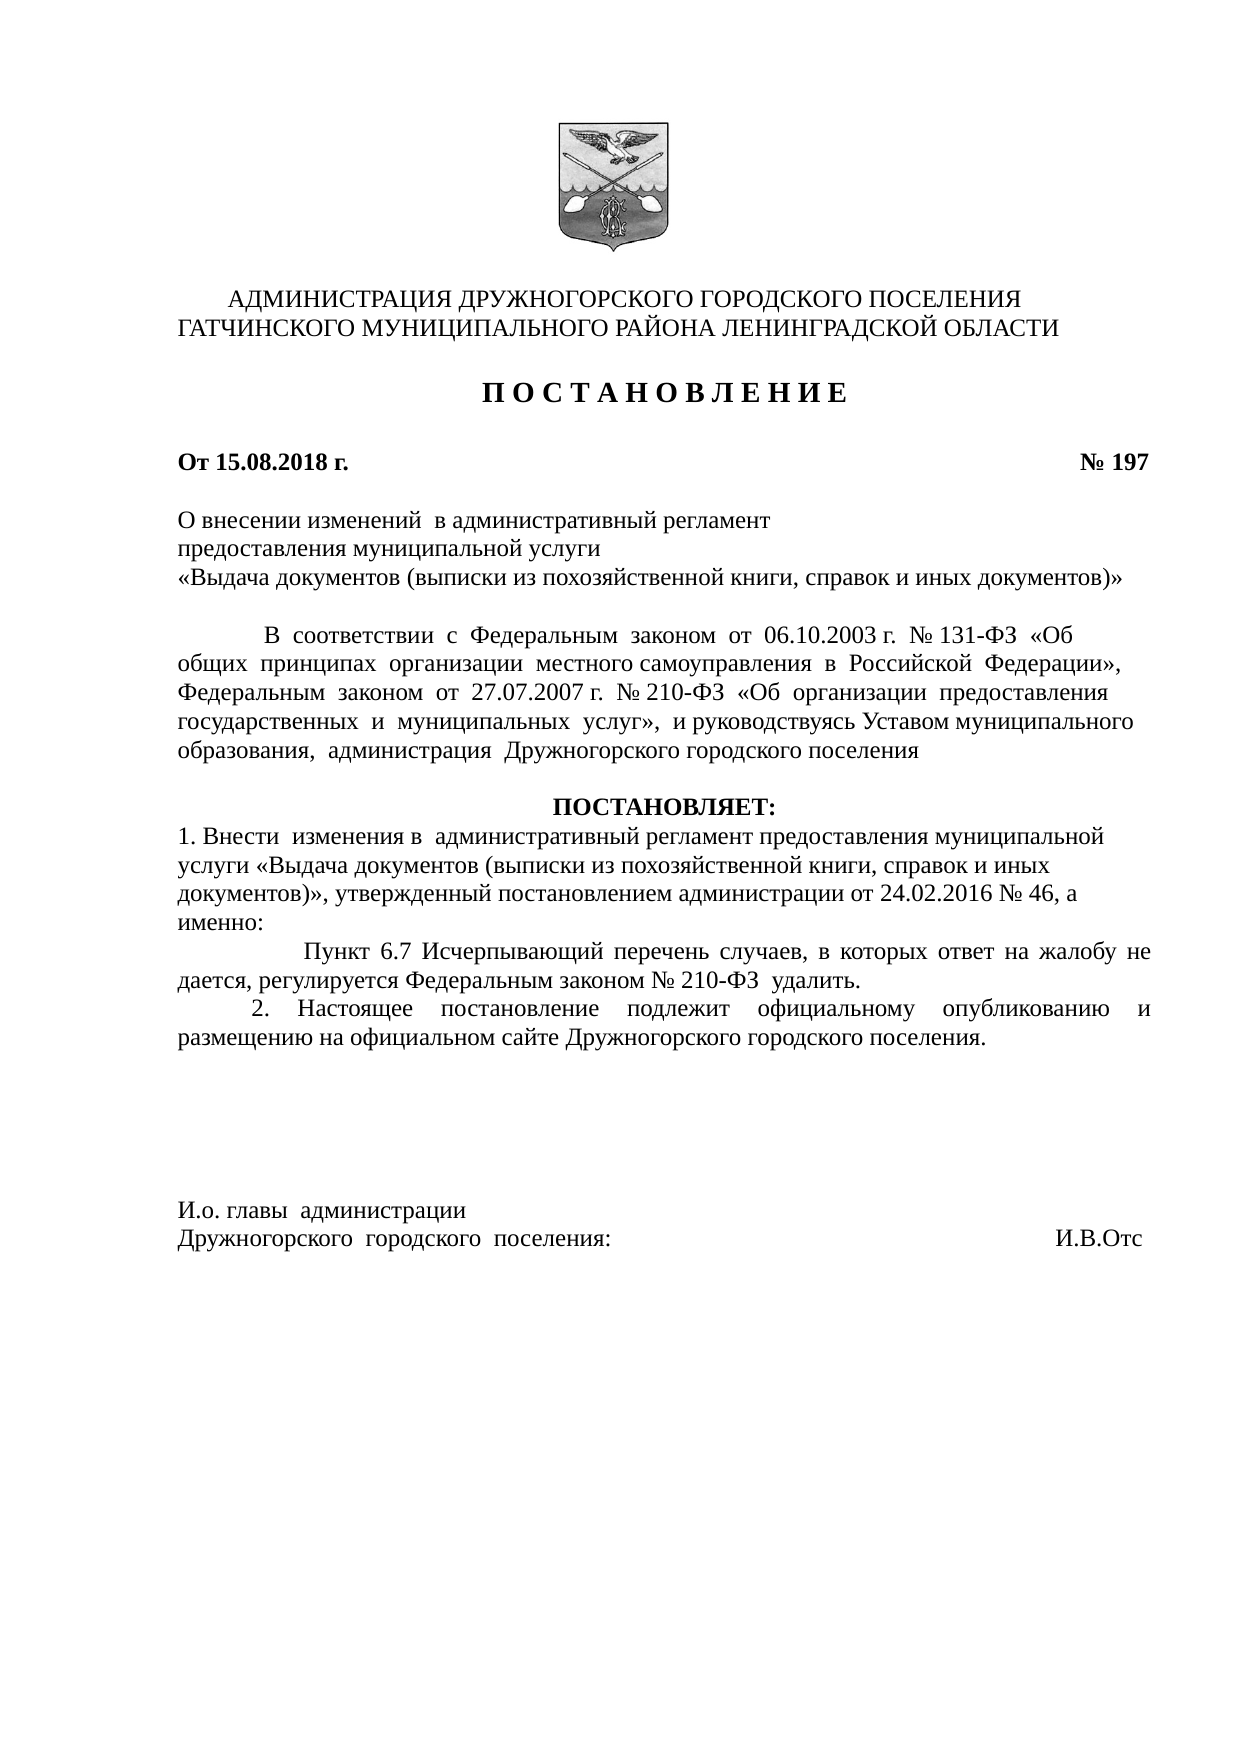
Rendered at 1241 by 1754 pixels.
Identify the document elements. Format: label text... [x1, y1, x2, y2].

text 1. Внести изменения в административный регламент предоставления муниципальной услуги «Выдача документов (выписки из похозяйственной книги, справок и иных документов)», утвержденный постановлением администрации от 24.02.2016 № 46, а именно: [177, 821, 1152, 936]
text предоставления муниципальной услуги [177, 533, 1152, 562]
text О внесении изменений в административный регламент [177, 505, 1152, 533]
text ГАТЧИНСКОГО МУНИЦИПАЛЬНОГО РАЙОНА ЛЕНИНГРАДСКОЙ ОБЛАСТИ [177, 313, 1152, 342]
text «Выдача документов (выписки из похозяйственной книги, справок и иных документов)» [177, 562, 1152, 591]
text И.о. главы администрации [177, 1195, 1152, 1223]
text От 15.08.2018 г. № 197 [177, 447, 1152, 476]
text Пункт 6.7 Исчерпывающий перечень случаев, в которых ответ на жалобу не дается, регулируется Федеральным законом № 210-ФЗ удалить. [177, 936, 1152, 993]
text В соответствии с Федеральным законом от 06.10.2003 г. № 131-ФЗ «Об общих принципах организации местного самоуправления в Российской Федерации», Федеральным законом от 27.07.2007 г. № 210-ФЗ «Об организации предоставления государственных и муниципальных услуг», и руководствуясь Уставом муниципального образования, администрация Дружногорского городского поселения [177, 620, 1152, 763]
text ПОСТАНОВЛЯЕТ: [177, 792, 1152, 821]
text АДМИНИСТРАЦИЯ ДРУЖНОГОРСКОГО ГОРОДСКОГО ПОСЕЛЕНИЯ [177, 284, 1152, 313]
text 2. Настоящее постановление подлежит официальному опубликованию и размещению на официальном сайте Дружногорского городского поселения. [177, 993, 1152, 1051]
picture [552, 118, 671, 256]
text П О С Т А Н О В Л Е Н И Е [177, 375, 1152, 409]
text Дружногорского городского поселения: И.В.Отс [177, 1223, 1152, 1252]
